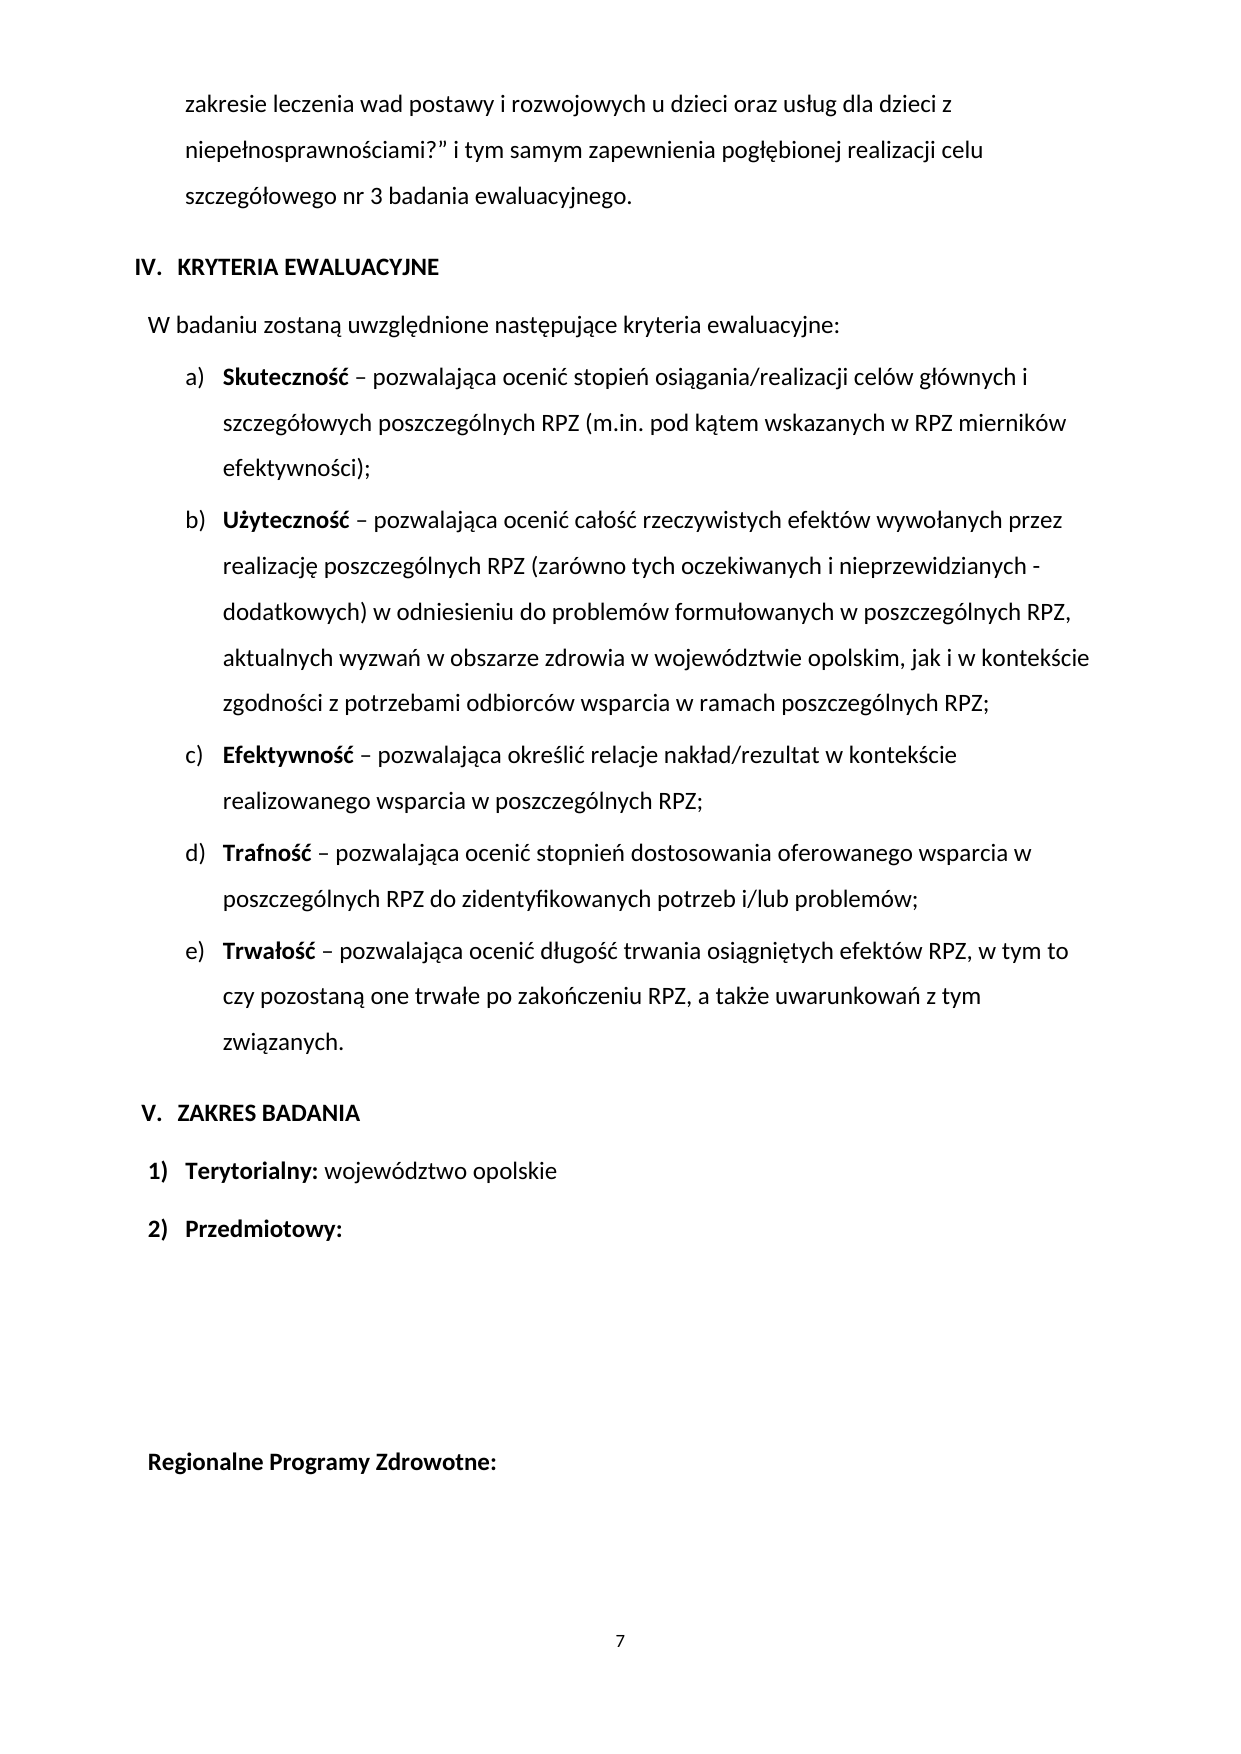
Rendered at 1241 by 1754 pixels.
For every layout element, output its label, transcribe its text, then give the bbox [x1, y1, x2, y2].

list Trafność – pozwalająca ocenić stopnień dostosowania oferowanego wsparcia w poszczególnych RPZ do zidentyfikowanych potrzeb i/lub problemów; [185, 837, 1093, 913]
list Przedmiotowy: [148, 1213, 1093, 1244]
text Regionalne Programy Zdrowotne: [148, 1446, 1093, 1477]
list Trwałość – pozwalająca ocenić długość trwania osiągniętych efektów RPZ, w tym to czy pozostaną one trwałe po zakończeniu RPZ, a także uwarunkowań z tym związanych. [185, 935, 1093, 1057]
list KRYTERIA EWALUACYJNE [162, 251, 1093, 281]
text Wykonawca w składanej ofercie, w zakresie kryterium „dodatkowe metody/techniki badawcze wraz z próbami badawczymi respondentów może wskazać dodatkowe metody/techniki badawcze w kontekście udzielenia pełniejszej i wieloaspektowej odpowiedzi na pytanie ewaluacyjne „Jakie są potrzeby dotyczące realizacji wsparcia w zakresie leczenia wad postawy i rozwojowych u dzieci oraz usług dla dzieci z niepełnosprawnościami?” i tym samym zapewnienia pogłębionej realizacji celu szczegółowego nr 3 badania ewaluacyjnego. [185, 89, 1093, 211]
list Użyteczność – pozwalająca ocenić całość rzeczywistych efektów wywołanych przez realizację poszczególnych RPZ (zarówno tych oczekiwanych i nieprzewidzianych - dodatkowych) w odniesieniu do problemów formułowanych w poszczególnych RPZ, aktualnych wyzwań w obszarze zdrowia w województwie opolskim, jak i w kontekście zgodności z potrzebami odbiorców wsparcia w ramach poszczególnych RPZ; [185, 504, 1093, 718]
list Skuteczność – pozwalająca ocenić stopień osiągania/realizacji celów głównych i szczegółowych poszczególnych RPZ (m.in. pod kątem wskazanych w RPZ mierników efektywności); [185, 361, 1093, 483]
list Efektywność – pozwalająca określić relacje nakład/rezultat w kontekście realizowanego wsparcia w poszczególnych RPZ; [185, 739, 1093, 816]
list ZAKRES BADANIA [162, 1097, 1093, 1127]
text W badaniu zostaną uwzględnione następujące kryteria ewaluacyjne: [148, 309, 1093, 339]
list Terytorialny: województwo opolskie [148, 1155, 1093, 1186]
